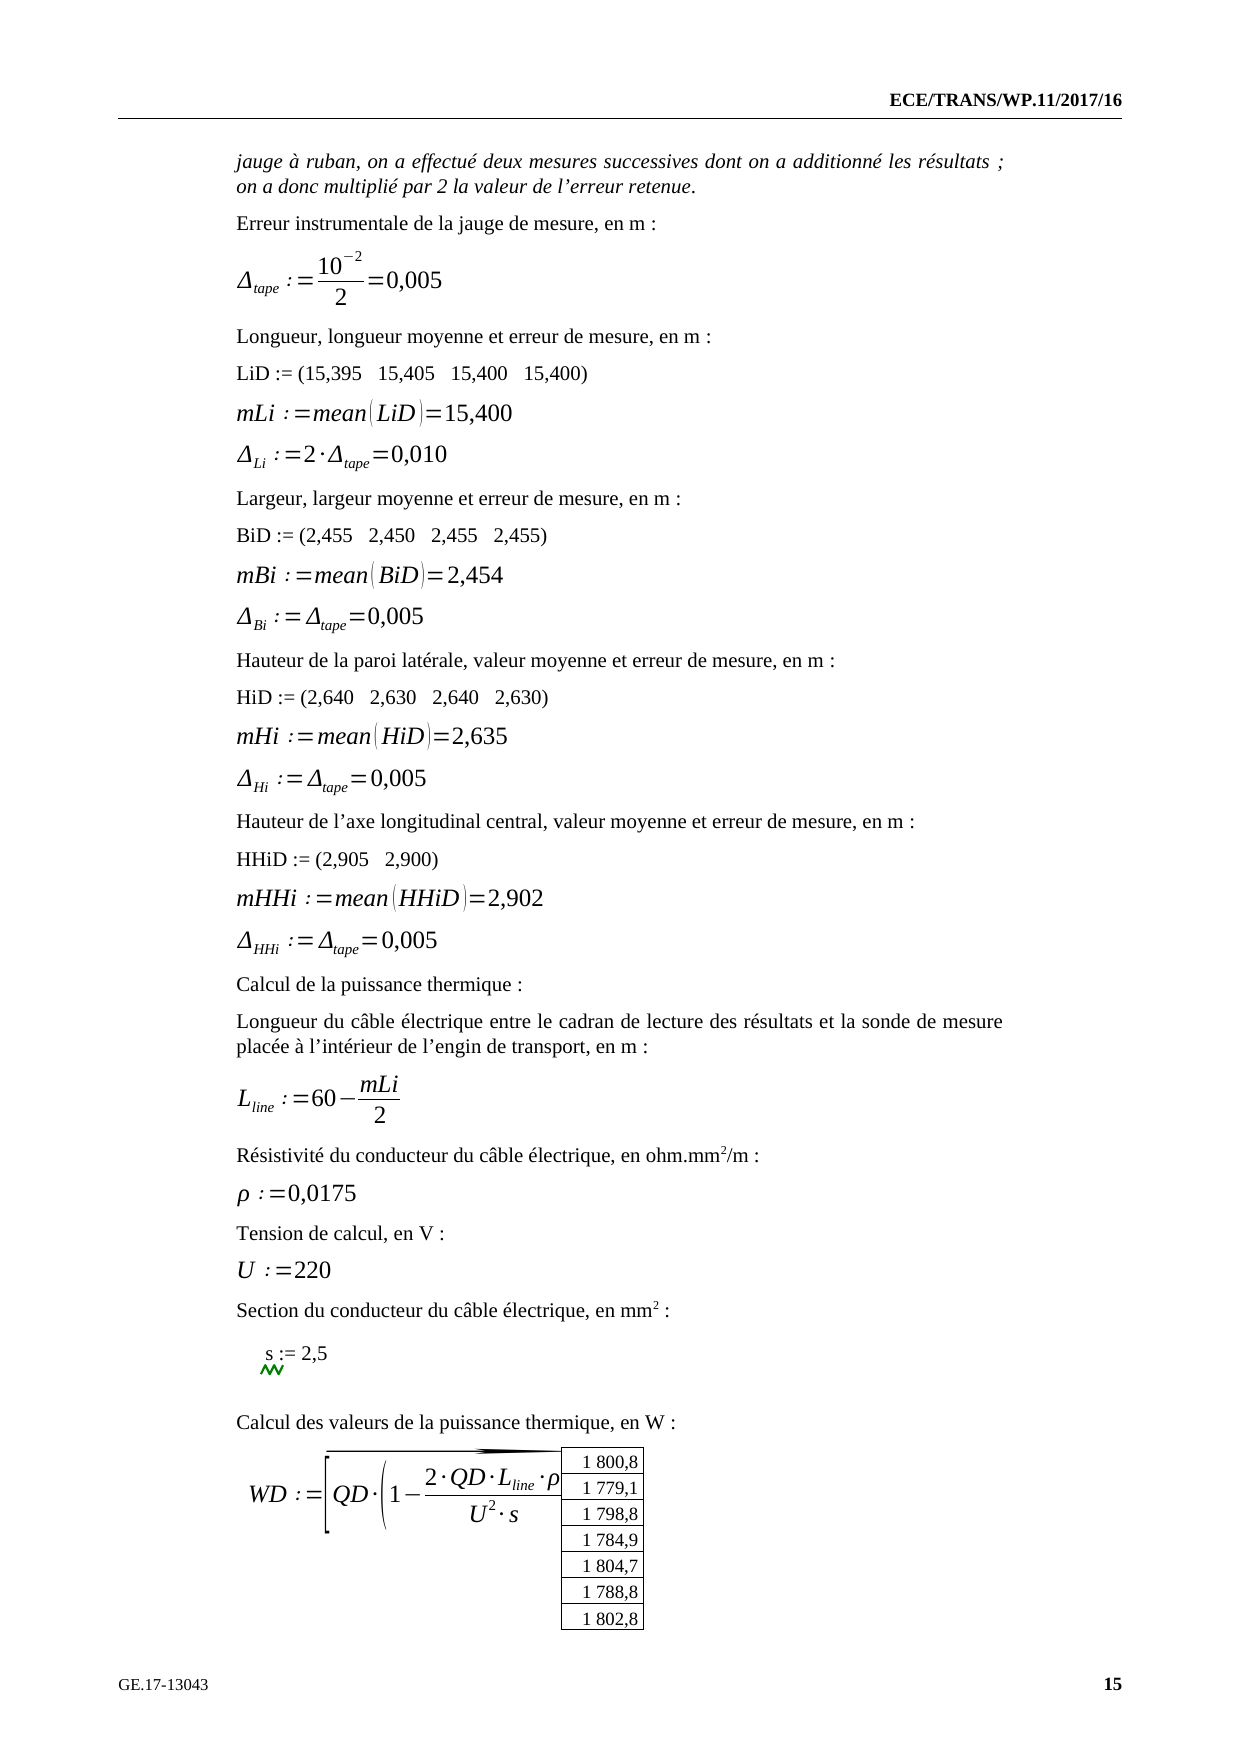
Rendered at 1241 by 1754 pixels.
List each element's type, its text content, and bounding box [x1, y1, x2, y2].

text Longueur, longueur moyenne et erreur de mesure, en m : [236, 323, 1004, 348]
text Section du conducteur du câble électrique, en mm2 : [236, 1297, 1004, 1322]
table_cell 1 804,7 [562, 1552, 643, 1577]
text Résistivité du conducteur du câble électrique, en ohm.mm2/m : [236, 1142, 1004, 1167]
text BiD := (2,455 2,450 2,455 2,455) [236, 522, 1004, 547]
table_cell 1 788,8 [562, 1578, 643, 1603]
text Erreur instrumentale de la jauge de mesure, en m : [236, 210, 1004, 235]
text Hauteur de l’axe longitudinal central, valeur moyenne et erreur de mesure, en m : [236, 808, 1004, 833]
text Tension de calcul, en V : [236, 1219, 1004, 1244]
table_cell 1 784,9 [562, 1526, 643, 1551]
table_header [236, 1447, 561, 1629]
table_header 1 800,8 [562, 1448, 643, 1473]
text Calcul de la puissance thermique : [236, 971, 1004, 996]
text Calcul des valeurs de la puissance thermique, en W : [236, 1409, 1004, 1434]
text Longueur du câble électrique entre le cadran de lecture des résultats et la sonde de mesure placée à l’intérieur de l’engin de transport, en m : [236, 1008, 1004, 1058]
text Largeur, largeur moyenne et erreur de mesure, en m : [236, 484, 1004, 509]
text Hauteur de la paroi latérale, valeur moyenne et erreur de mesure, en m : [236, 647, 1004, 672]
table_cell 1 779,1 [562, 1474, 643, 1499]
text HHiD := (2,905 2,900) [236, 846, 1004, 871]
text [236, 148, 1004, 198]
text LiD := (15,395 15,405 15,400 15,400) [236, 360, 1004, 385]
table_cell 1 798,8 [562, 1500, 643, 1525]
table_cell 1 802,8 [562, 1604, 643, 1629]
text HiD := (2,640 2,630 2,640 2,630) [236, 684, 1004, 709]
